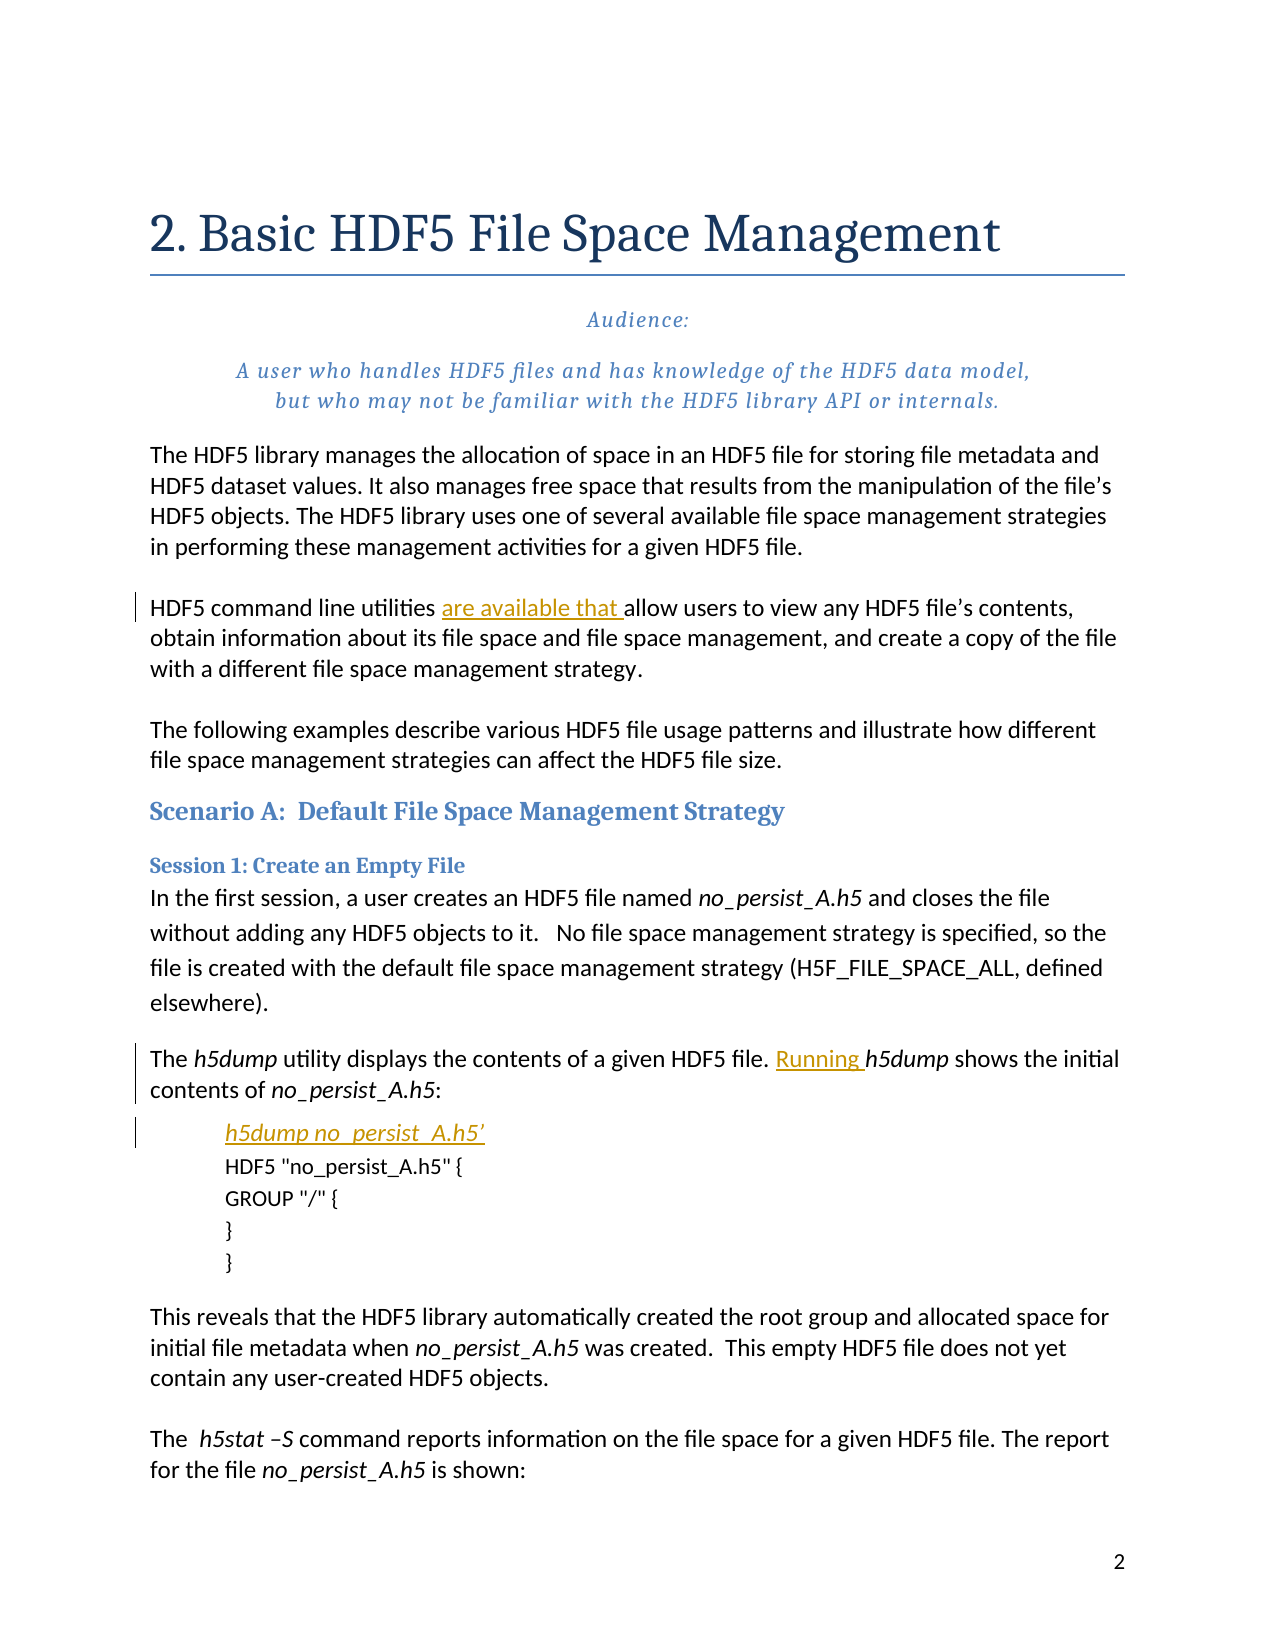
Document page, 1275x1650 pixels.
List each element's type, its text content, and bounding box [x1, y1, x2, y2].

subtitle A user who handles HDF5 files and has knowledge of the HDF5 data model, but who may not be familiar with the HDF5 library API or internals. [150, 358, 1125, 414]
text This reveals that the HDF5 library automatically created the root group and allocated space for initial file metadata when no_persist_A.h5 was created. This empty HDF5 file does not yet contain any user-created HDF5 objects. [150, 1302, 1125, 1393]
text HDF5 command line utilities allow users to view any HDF5 file’s contents, obtain information about its file space and file space management, and create a copy of the file with a different file space management strategy. [150, 592, 1125, 683]
list } [225, 1248, 1125, 1277]
list } [225, 1216, 1125, 1244]
subtitle Session 1: Create an Empty File [150, 852, 1125, 879]
title 2. Basic HDF5 File Space Management [150, 203, 1125, 274]
list HDF5 "no_persist_A.h5" { [225, 1152, 1125, 1180]
text The following examples describe various HDF5 file usage patterns and illustrate how different file space management strategies can affect the HDF5 file size. [150, 714, 1125, 775]
text In the first session, a user creates an HDF5 file named no_persist_A.h5 and closes the file without adding any HDF5 objects to it. No file space management strategy is specified, so the file is created with the default file space management strategy (H5F_FILE_SPACE_ALL, defined elsewhere). [150, 883, 1125, 1018]
subtitle Audience: [150, 307, 1125, 333]
text The HDF5 library manages the allocation of space in an HDF5 file for storing file metadata and HDF5 dataset values. It also manages free space that results from the manipulation of the file’s HDF5 objects. The HDF5 library uses one of several available file space management strategies in performing these management activities for a given HDF5 file. [150, 439, 1125, 561]
subtitle Scenario A: Default File Space Management Strategy [150, 796, 1125, 827]
text The h5dump utility displays the contents of a given HDF5 file. h5dump shows the initial contents of no_persist_A.h5: [150, 1043, 1125, 1104]
list GROUP "/" { [225, 1184, 1125, 1212]
text The h5stat –S command reports information on the file space for a given HDF5 file. The report for the file no_persist_A.h5 is shown: [150, 1424, 1125, 1485]
